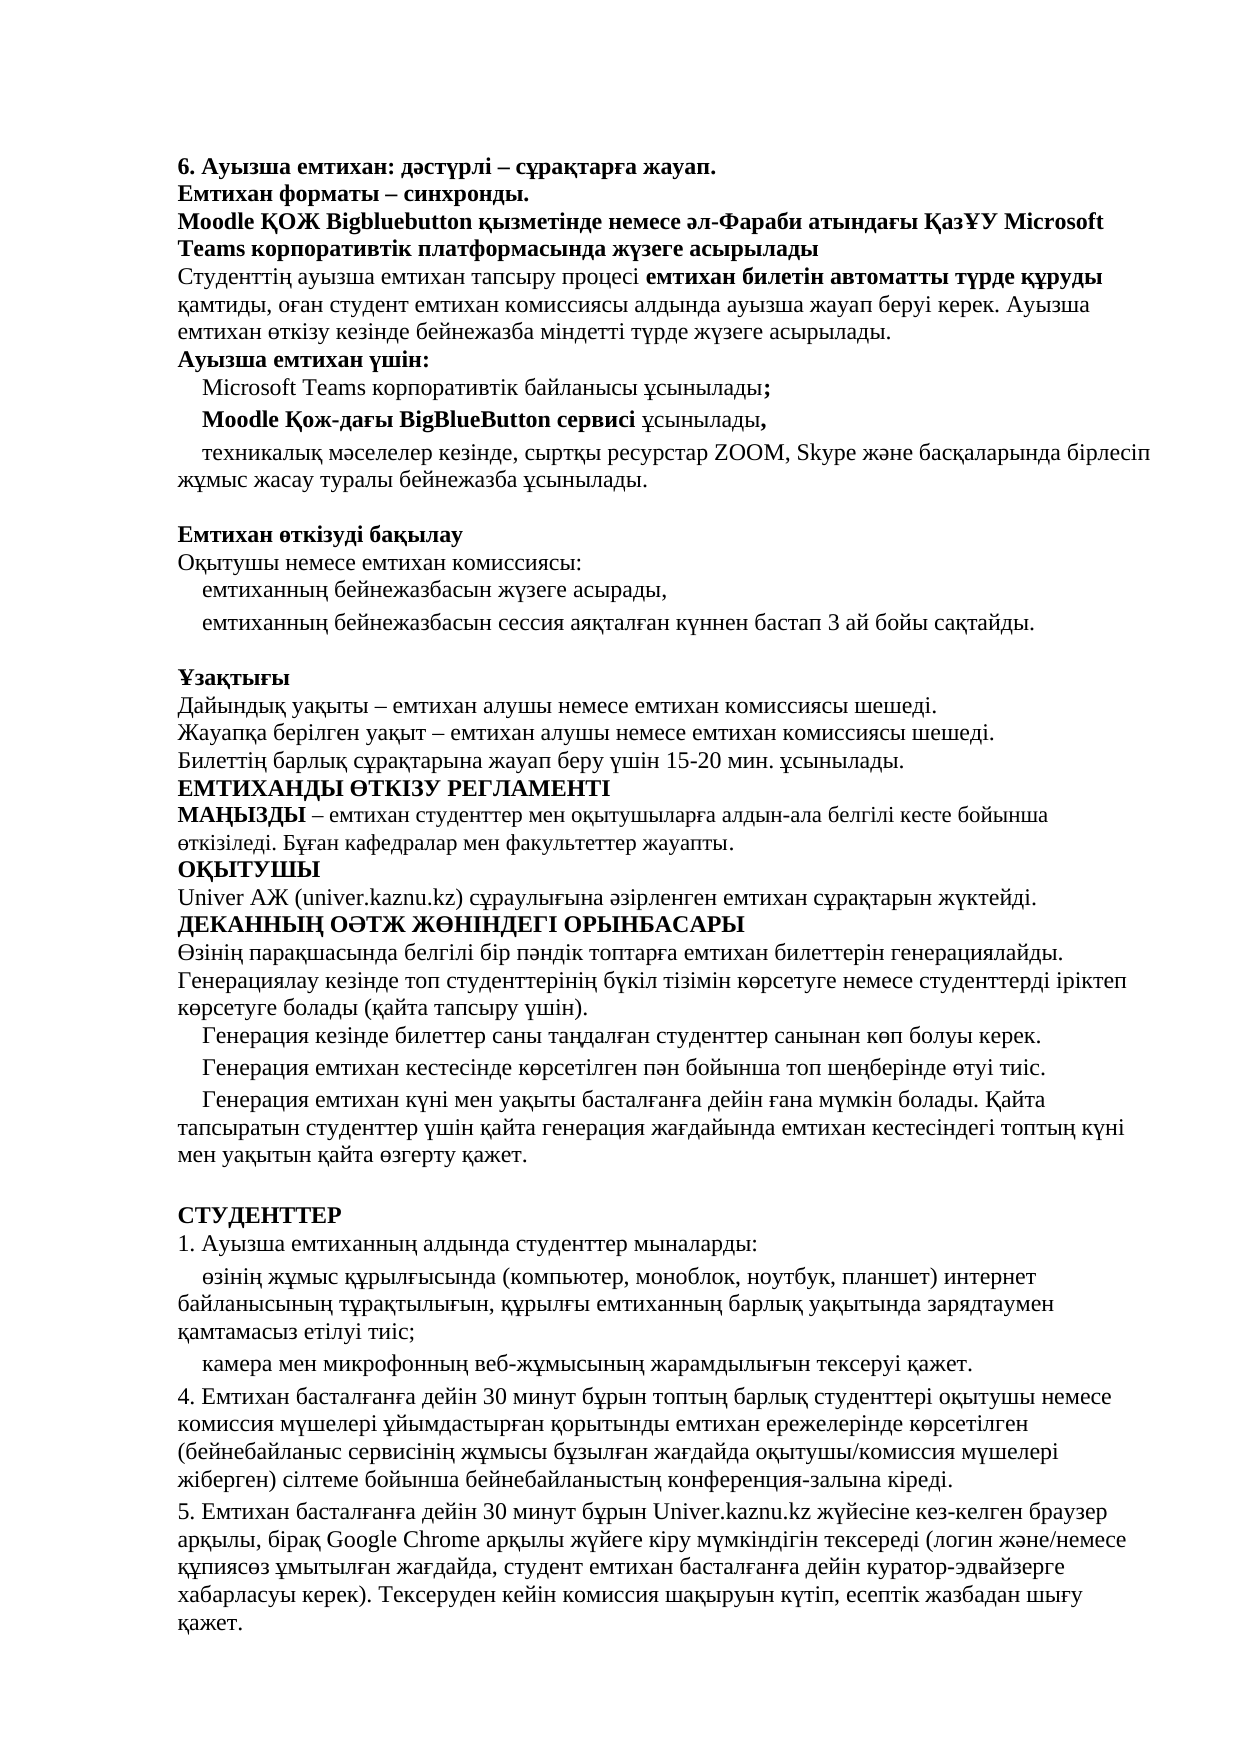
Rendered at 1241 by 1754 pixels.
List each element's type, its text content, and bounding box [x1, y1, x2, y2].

text техникалық мәселелер кезінде, сыртқы ресурстар ZOOM, Skype және басқаларында бірлесіп жұмыс жасау туралы бейнежазба ұсынылады. [177, 437, 1152, 493]
text 5. Емтихан басталғанға дейін 30 минут бұрын Univer.kaznu.kz жүйесіне кез-келген браузер арқылы, бірақ Google Chrome арқылы жүйеге кіру мүмкіндігін тексереді (логин және/немесе құпиясөз ұмытылған жағдайда, студент емтихан басталғанға дейін куратор-эдвайзерге хабарласуы керек). Тексеруден кейін комиссия шақыруын күтіп, есептік жазбадан шығу қажет. [177, 1497, 1152, 1635]
text Univer АЖ (univer.kaznu.kz) сұраулығына әзірленген емтихан сұрақтарын жүктейді. [177, 883, 1152, 910]
text камера мен микрофонның веб-жұмысының жарамдылығын тексеруі қажет. [177, 1349, 1152, 1377]
text Студенттің ауызша емтихан тапсыру процесі емтихан билетін автоматты түрде құруды қамтиды, оған студент емтихан комиссиясы алдында ауызша жауап беруі керек. Ауызша емтихан өткізу кезінде бейнежазба міндетті түрде жүзеге асырылады. [177, 262, 1152, 345]
text Емтихан өткізуді бақылау [177, 520, 1152, 548]
text Moodle Қож-дағы BigBlueButton сервисі ұсынылады, [177, 405, 1152, 433]
text Microsoft Teams корпоративтік байланысы ұсынылады; [177, 372, 1152, 400]
text СТУДЕНТТЕР [177, 1202, 1152, 1229]
text Генерация емтихан кестесінде көрсетілген пән бойынша топ шеңберінде өтуі тиіс. [177, 1053, 1152, 1081]
text ДЕКАННЫҢ ОӘТЖ ЖӨНІНДЕГІ ОРЫНБАСАРЫ [177, 910, 1152, 938]
text Жауапқа берілген уақыт – емтихан алушы немесе емтихан комиссиясы шешеді. [177, 718, 1152, 746]
text Moodle ҚОЖ Bigbluebutton қызметінде немесе әл-Фараби атындағы ҚазҰУ Microsoft Teams корпоративтік платформасында жүзеге асырылады [177, 207, 1152, 262]
text Ауызша емтихан үшін: [177, 345, 1152, 372]
text емтиханның бейнежазбасын сессия аяқталған күннен бастап 3 ай бойы сақтайды. [177, 608, 1152, 636]
text Генерация емтихан күні мен уақыты басталғанға дейін ғана мүмкін болады. Қайта тапсыратын студенттер үшін қайта генерация жағдайында емтихан кестесіндегі топтың күні мен уақытын қайта өзгерту қажет. [177, 1085, 1152, 1168]
text Генерация кезінде билеттер саны таңдалған студенттер санынан көп болуы керек. [177, 1021, 1152, 1048]
text 4. Емтихан басталғанға дейін 30 минут бұрын топтың барлық студенттері оқытушы немесе комиссия мүшелері ұйымдастырған қорытынды емтихан ережелерінде көрсетілген (бейнебайланыс сервисінің жұмысы бұзылған жағдайда оқытушы/комиссия мүшелері жіберген) сілтеме бойынша бейнебайланыстың конференция-залына кіреді. [177, 1382, 1152, 1492]
text МАҢЫЗДЫ – емтихан студенттер мен оқытушыларға алдын-ала белгілі кесте бойынша өткізіледі. Бұған кафедралар мен факультеттер жауапты. [177, 801, 1152, 855]
text Дайындық уақыты – емтихан алушы немесе емтихан комиссиясы шешеді. [177, 691, 1152, 718]
text 6. Ауызша емтихан: дәстүрлі – сұрақтарға жауап. [177, 152, 1152, 179]
text Оқытушы немесе емтихан комиссиясы: [177, 548, 1152, 576]
text ЕМТИХАНДЫ ӨТКІЗУ РЕГЛАМЕНТІ [177, 774, 1152, 801]
text Билеттің барлық сұрақтарына жауап беру үшін 15-20 мин. ұсынылады. [177, 746, 1152, 774]
text ОҚЫТУШЫ [177, 855, 1152, 883]
text Емтихан форматы – синхронды. [177, 179, 1152, 207]
text 1. Ауызша емтиханның алдында студенттер мыналарды: [177, 1229, 1152, 1257]
text өзінің жұмыс құрылғысында (компьютер, моноблок, ноутбук, планшет) интернет байланысының тұрақтылығын, құрылғы емтиханның барлық уақытында зарядтаумен қамтамасыз етілуі тиіс; [177, 1262, 1152, 1344]
text емтиханның бейнежазбасын жүзеге асырады, [177, 576, 1152, 603]
text Өзінің парақшасында белгілі бір пәндік топтарға емтихан билеттерін генерациялайды. Генерациялау кезінде топ студенттерінің бүкіл тізімін көрсетуге немесе студенттерді іріктеп көрсетуге болады (қайта тапсыру үшін). [177, 938, 1152, 1021]
text Ұзақтығы [177, 663, 1152, 691]
